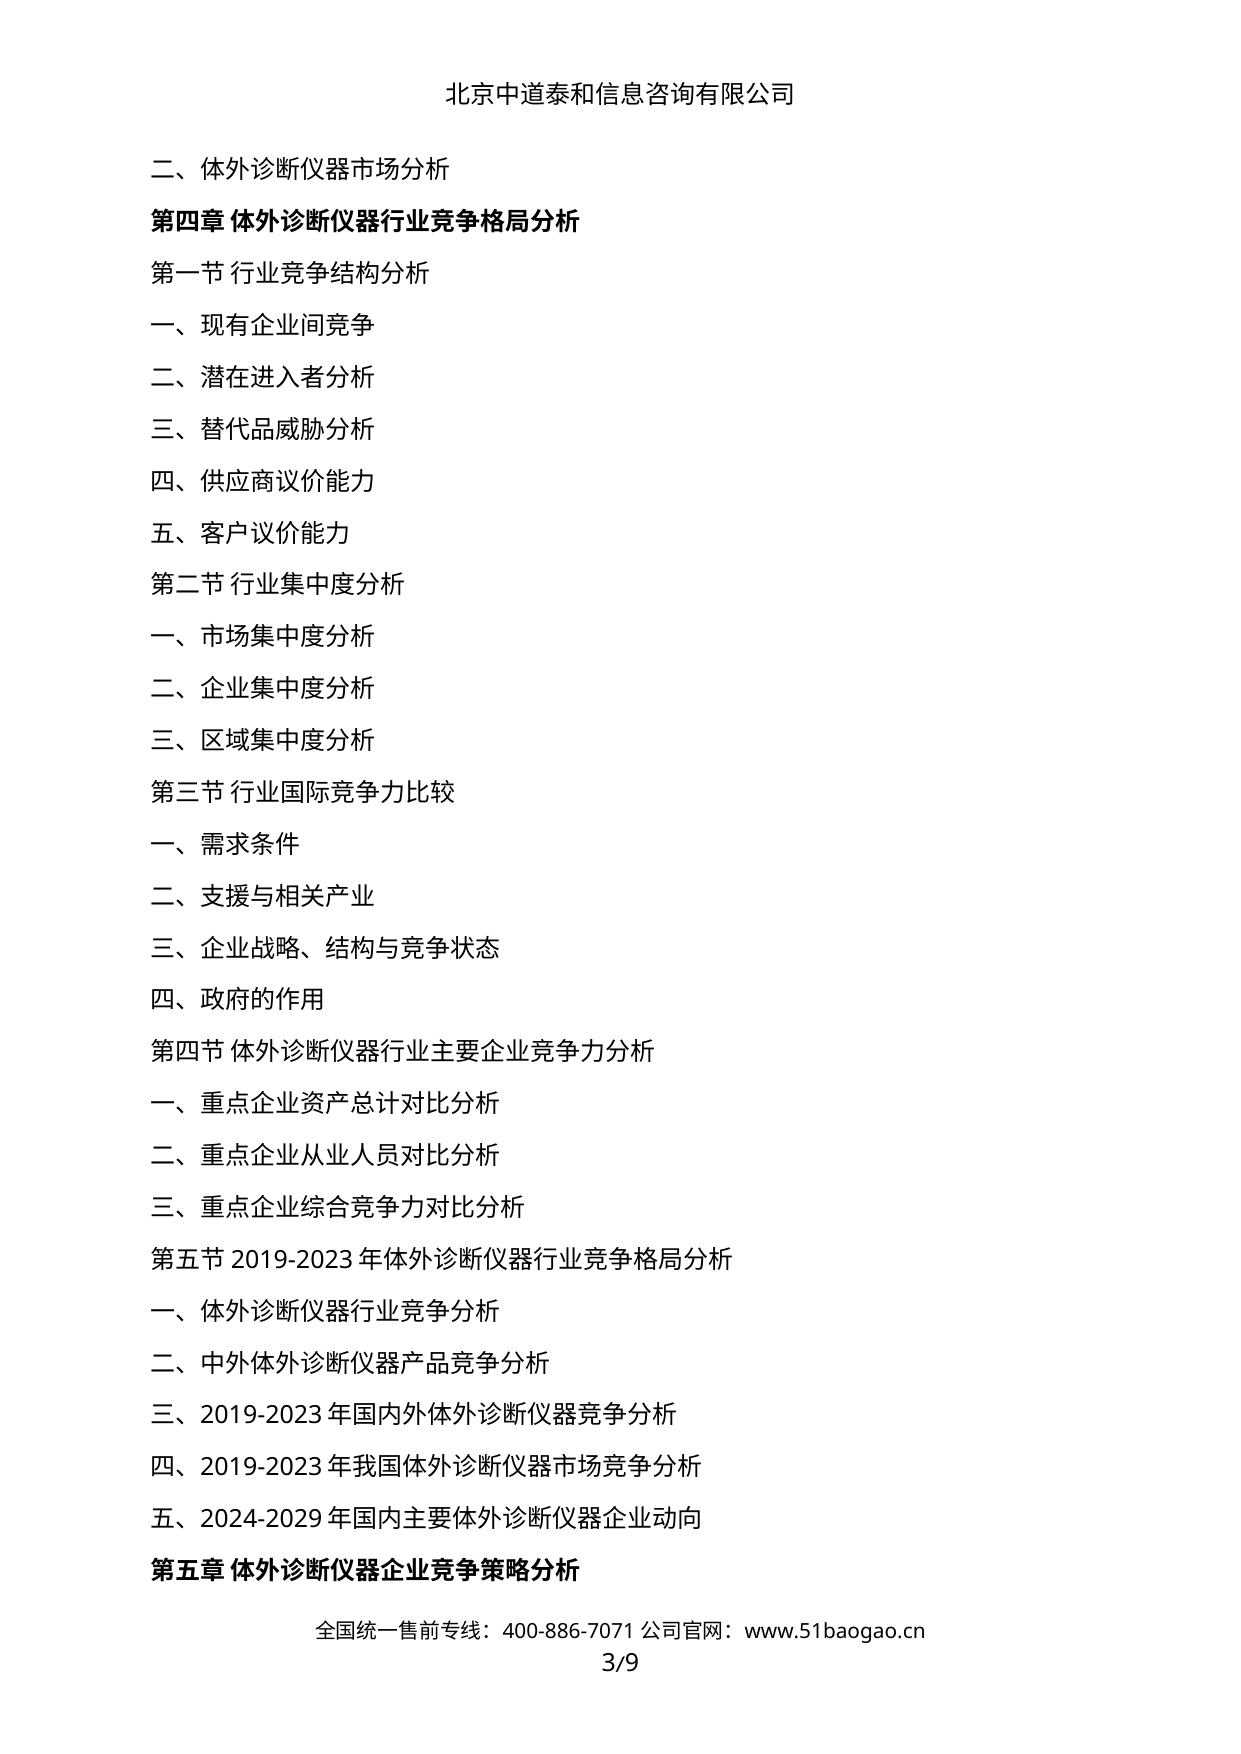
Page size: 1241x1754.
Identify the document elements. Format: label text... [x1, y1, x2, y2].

text 二、重点企业从业人员对比分析 [150, 1136, 1090, 1172]
text 第三节 行业国际竞争力比较 [150, 772, 1090, 809]
text 四、政府的作用 [150, 980, 1090, 1016]
text 五、客户议价能力 [150, 513, 1090, 549]
text 第四章 体外诊断仪器行业竞争格局分析 [150, 202, 1090, 238]
text 二、潜在进入者分析 [150, 357, 1090, 394]
text 第二节 行业集中度分析 [150, 565, 1090, 601]
text 四、供应商议价能力 [150, 461, 1090, 497]
text 四、2019-2023年我国体外诊断仪器市场竞争分析 [150, 1447, 1090, 1483]
text 三、重点企业综合竞争力对比分析 [150, 1187, 1090, 1224]
text 一、体外诊断仪器行业竞争分析 [150, 1291, 1090, 1327]
text 二、企业集中度分析 [150, 669, 1090, 705]
text 第四节 体外诊断仪器行业主要企业竞争力分析 [150, 1032, 1090, 1068]
text 三、区域集中度分析 [150, 721, 1090, 757]
text 三、替代品威胁分析 [150, 409, 1090, 446]
text 三、企业战略、结构与竞争状态 [150, 928, 1090, 964]
text 一、需求条件 [150, 824, 1090, 861]
text 一、现有企业间竞争 [150, 306, 1090, 342]
text 二、支援与相关产业 [150, 876, 1090, 912]
text 第五章 体外诊断仪器企业竞争策略分析 [150, 1551, 1090, 1587]
text 第五节 2019-2023年体外诊断仪器行业竞争格局分析 [150, 1239, 1090, 1276]
text 五、2024-2029年国内主要体外诊断仪器企业动向 [150, 1499, 1090, 1535]
text 一、重点企业资产总计对比分析 [150, 1084, 1090, 1120]
text 第一节 行业竞争结构分析 [150, 254, 1090, 290]
text 二、中外体外诊断仪器产品竞争分析 [150, 1343, 1090, 1379]
text 二、体外诊断仪器市场分析 [150, 150, 1090, 186]
text 三、2019-2023年国内外体外诊断仪器竞争分析 [150, 1395, 1090, 1431]
text 一、市场集中度分析 [150, 617, 1090, 653]
